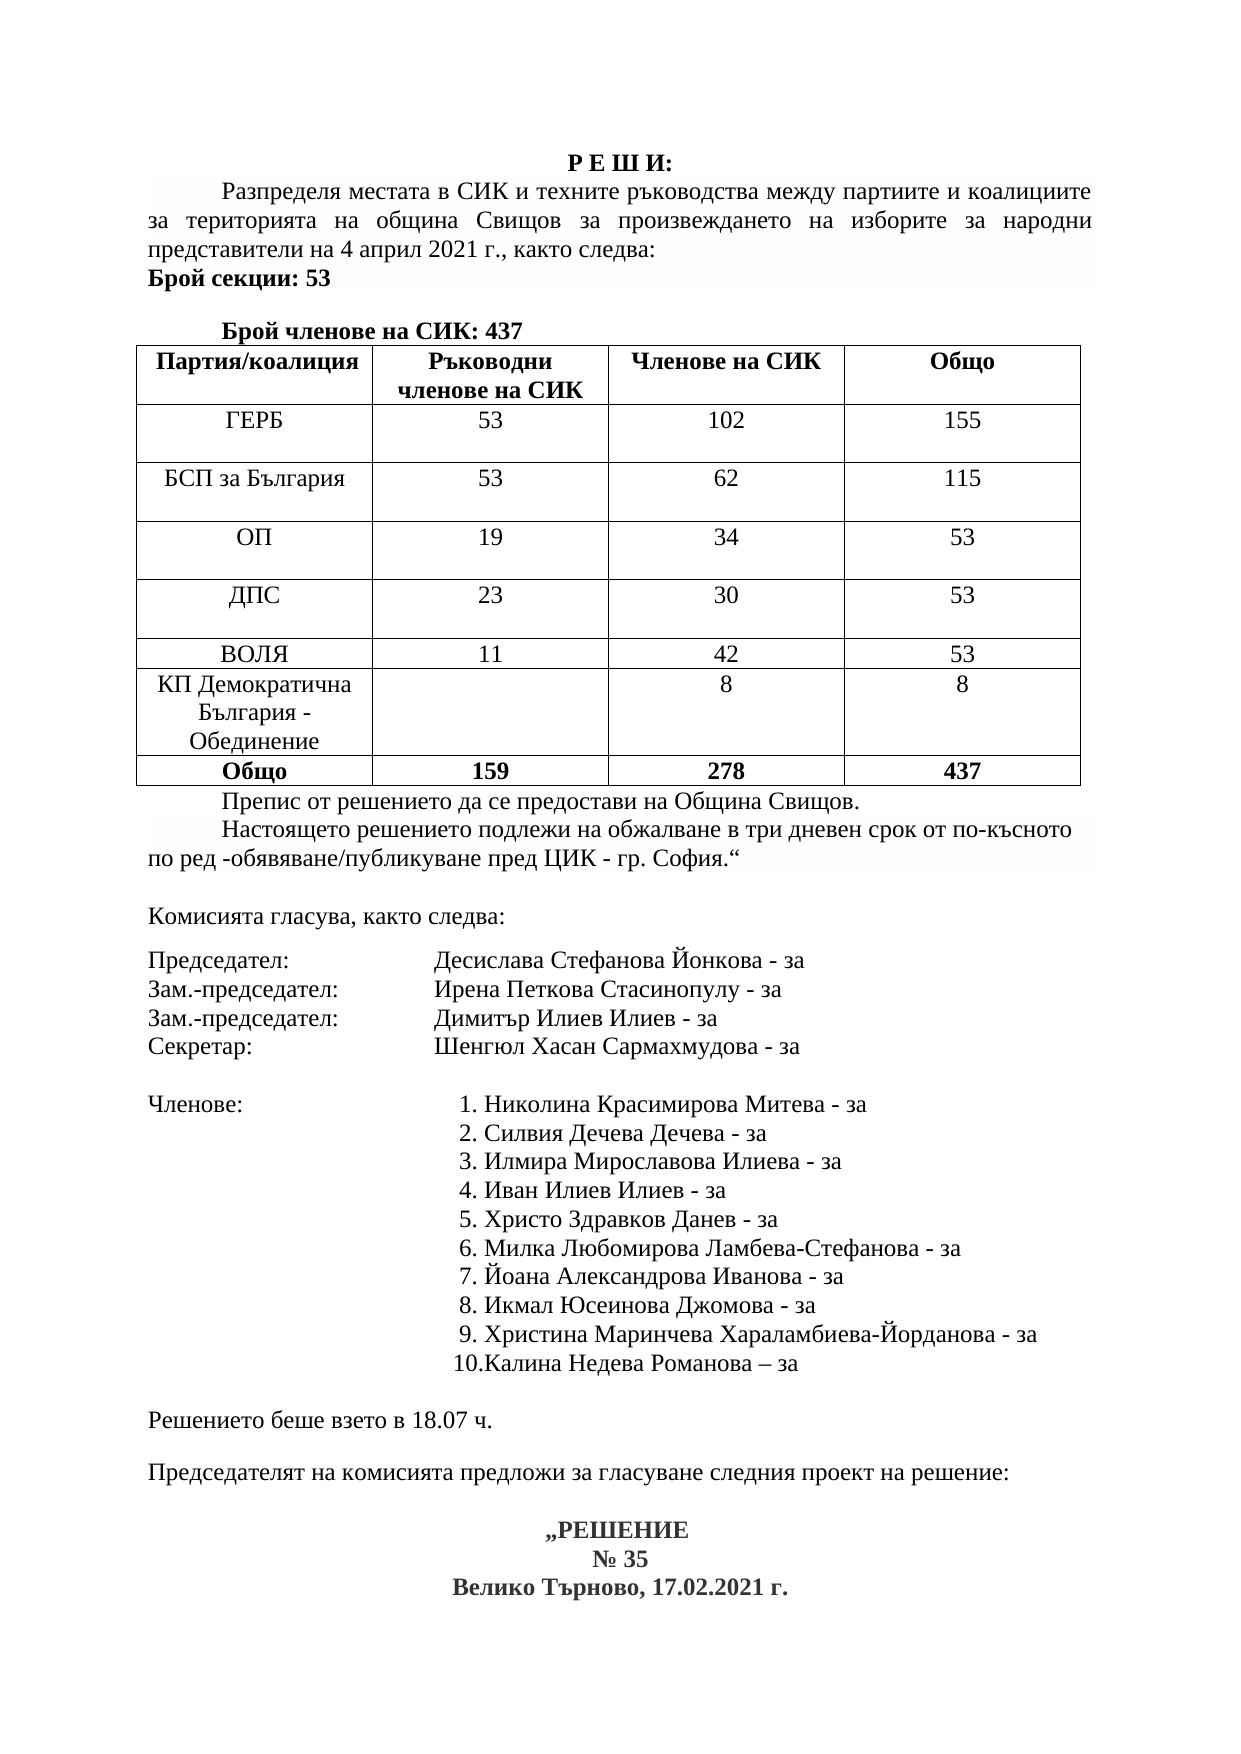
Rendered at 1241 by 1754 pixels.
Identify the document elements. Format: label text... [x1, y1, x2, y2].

table_cell ВОЛЯ [137, 639, 372, 668]
text 7. Йоана Александрова Иванова - за [148, 1261, 1093, 1290]
table_header Ръководни членове на СИК [373, 346, 608, 404]
text Разпределя местата в СИК и техните ръководства между партиите и коалициите за територията на община Свищов за произвеждането на изборите за народни представители на 4 април 2021 г., както следва: Брой секции: 53 [148, 176, 1093, 291]
text Членове: 1. Николина Красимирова Митева - за [148, 1089, 1093, 1118]
table_cell 8 [609, 669, 844, 755]
text Председателят на комисията предложи за гласуване следния проект на решение: [148, 1457, 1093, 1486]
table_cell 19 [373, 522, 608, 579]
table_header Общо [845, 346, 1080, 404]
table_cell 159 [373, 756, 608, 785]
text Комисията гласува, както следва: [148, 901, 1093, 929]
text Секретар: Шенгюл Хасан Сармахмудова - за [148, 1031, 1093, 1060]
text Председател: Десислава Стефанова Йонкова - за [148, 945, 1093, 974]
table_cell 155 [845, 405, 1080, 462]
text 5. Христо Здравков Данев - за [148, 1204, 1093, 1233]
text 10.Калина Недева Романова – за [148, 1348, 1093, 1376]
text 4. Иван Илиев Илиев - за [148, 1175, 1093, 1204]
text Препис от решението да се предостави на Община Свищов. [148, 786, 1093, 814]
text Брой членове на СИК: 437 [148, 316, 1093, 345]
table_cell БСП за България [137, 463, 372, 521]
table_cell [373, 669, 608, 755]
table_cell 11 [373, 639, 608, 668]
table_cell КП Демократична България - Обединение [137, 669, 372, 755]
table_cell 115 [845, 463, 1080, 521]
text „РЕШЕНИЕ № 35 Велико Търново, 17.02.2021 г. [148, 1515, 1093, 1601]
table_cell 53 [845, 580, 1080, 638]
table_cell ДПС [137, 580, 372, 638]
text Настоящето решението подлежи на обжалване в три дневен срок от по-късното по ред -обявяване/публикуване пред ЦИК - гр. София.“ [148, 814, 1093, 872]
text Зам.-председател: Димитър Илиев Илиев - за [148, 1003, 1093, 1031]
text 2. Силвия Дечева Дечева - за [148, 1118, 1093, 1146]
text 9. Христина Маринчева Хараламбиева-Йорданова - за [148, 1319, 1093, 1348]
table_cell 23 [373, 580, 608, 638]
table_cell 437 [845, 756, 1080, 785]
table_cell 102 [609, 405, 844, 462]
text Р Е Ш И: [148, 148, 1093, 176]
table_cell ОП [137, 522, 372, 579]
table_cell 42 [609, 639, 844, 668]
table_cell 278 [609, 756, 844, 785]
table_cell Общо [137, 756, 372, 785]
table_cell 53 [845, 522, 1080, 579]
table_cell 34 [609, 522, 844, 579]
table_cell 30 [609, 580, 844, 638]
table_cell 53 [373, 463, 608, 521]
table_cell 62 [609, 463, 844, 521]
table_header Партия/коалиция [137, 346, 372, 404]
text Зам.-председател: Ирена Петкова Стасинопулу - за [148, 974, 1093, 1003]
text 6. Милка Любомирова Ламбева-Стефанова - за [148, 1233, 1093, 1261]
table_header Членове на СИК [609, 346, 844, 404]
table_cell 53 [373, 405, 608, 462]
table_cell 8 [845, 669, 1080, 755]
text 8. Икмал Юсеинова Джомова - за [148, 1290, 1093, 1319]
table_cell 53 [845, 639, 1080, 668]
table_cell ГЕРБ [137, 405, 372, 462]
text Решението беше взето в 18.07 ч. [148, 1405, 1093, 1434]
text 3. Илмира Мирославова Илиева - за [148, 1146, 1093, 1175]
